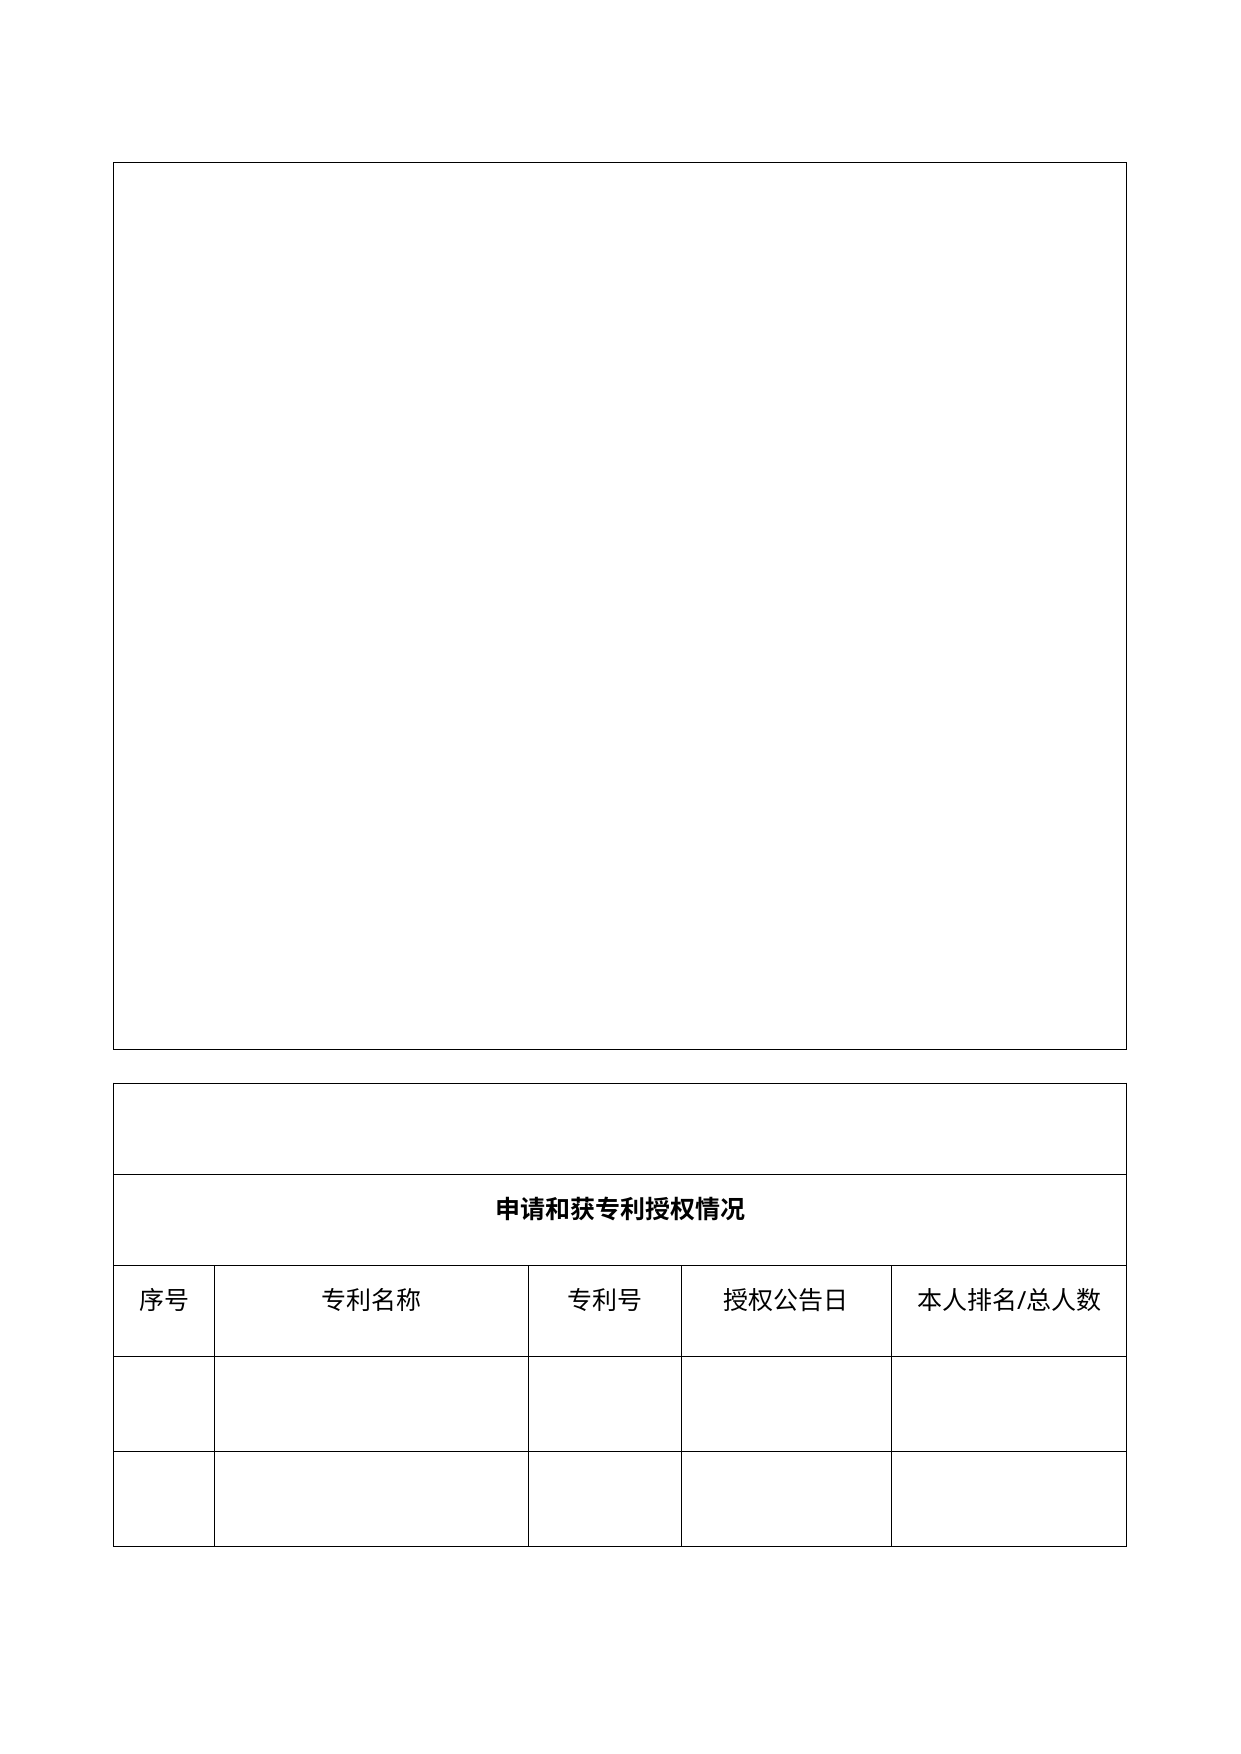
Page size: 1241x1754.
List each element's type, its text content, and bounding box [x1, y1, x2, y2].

table_cell 专利名称 [215, 1266, 528, 1356]
table_cell [114, 1452, 214, 1546]
table_cell [114, 163, 1126, 1049]
table_cell [682, 1452, 891, 1546]
table_cell [114, 1357, 214, 1451]
table_cell 序号 [114, 1266, 214, 1356]
table_cell 专利号 [529, 1266, 681, 1356]
table_cell [215, 1452, 528, 1546]
table_cell [682, 1357, 891, 1451]
table_cell [215, 1357, 528, 1451]
table_cell [892, 1357, 1126, 1451]
table_cell 授权公告日 [682, 1266, 891, 1356]
table_cell [529, 1452, 681, 1546]
table_cell [892, 1452, 1126, 1546]
table_header [114, 1084, 1126, 1174]
table_cell 申请和获专利授权情况 [114, 1175, 1126, 1265]
table_cell [529, 1357, 681, 1451]
table_cell 本人排名/总人数 [892, 1266, 1126, 1356]
